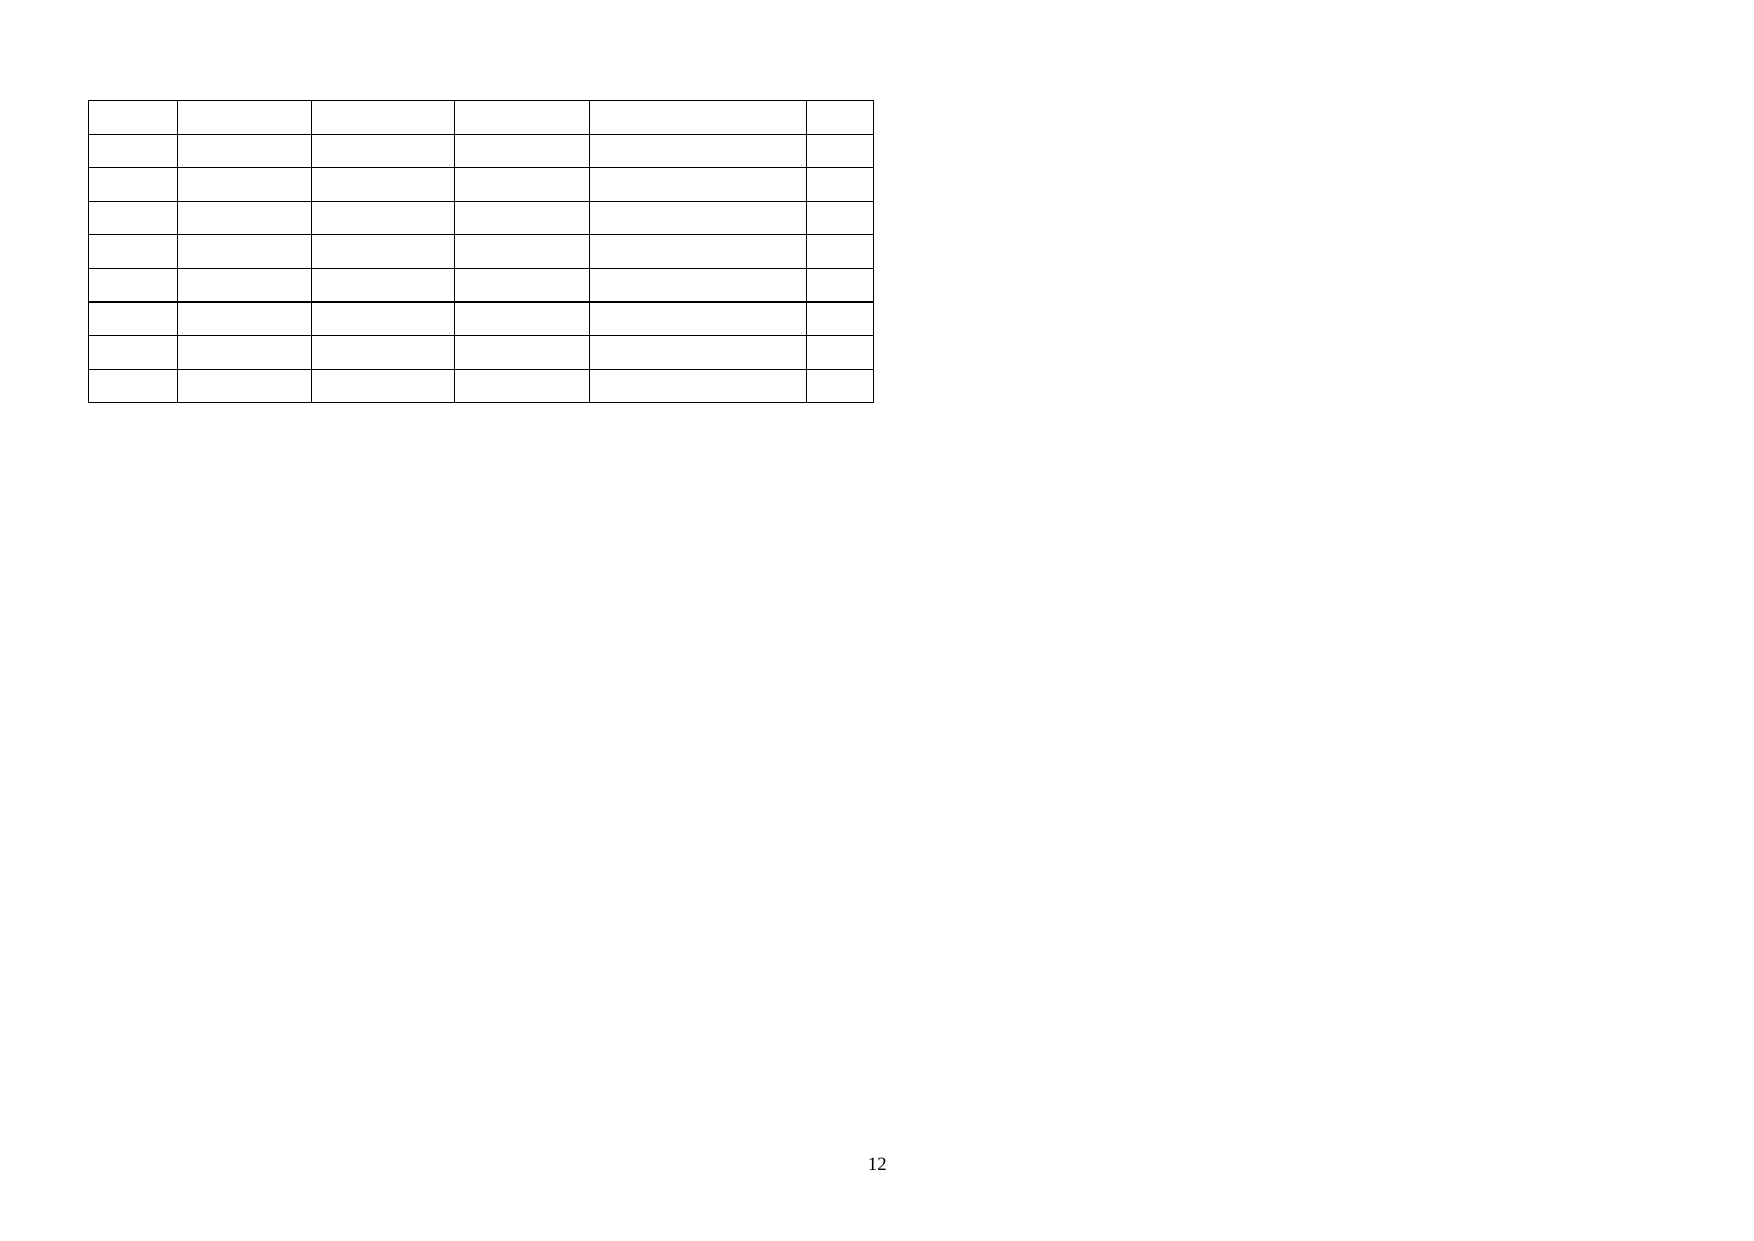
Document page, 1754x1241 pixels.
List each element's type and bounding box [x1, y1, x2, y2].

table_cell [590, 135, 806, 167]
table_cell [807, 235, 873, 268]
table_cell [590, 168, 806, 201]
table_cell [807, 370, 873, 402]
table_cell [312, 303, 454, 335]
table_cell [178, 235, 311, 268]
table_cell [89, 101, 177, 134]
table_cell [312, 168, 454, 201]
table_cell [312, 135, 454, 167]
table_cell [312, 101, 454, 134]
table_cell [590, 202, 806, 234]
table_cell [590, 303, 806, 335]
table_cell [590, 336, 806, 368]
table_cell [89, 168, 177, 201]
table_cell [178, 370, 311, 402]
table_cell [807, 101, 873, 134]
table_cell [178, 269, 311, 301]
table_cell [455, 168, 589, 201]
table_cell [312, 336, 454, 368]
table_cell [807, 303, 873, 335]
table_cell [590, 370, 806, 402]
table_cell [89, 303, 177, 335]
table_cell [312, 269, 454, 301]
table_cell [807, 135, 873, 167]
table_cell [89, 370, 177, 402]
table_cell [455, 101, 589, 134]
table_cell [807, 202, 873, 234]
table_cell [89, 336, 177, 368]
table_cell [178, 168, 311, 201]
table_cell [312, 202, 454, 234]
table_cell [590, 101, 806, 134]
table_cell [455, 336, 589, 368]
table_cell [807, 269, 873, 301]
table_cell [455, 269, 589, 301]
table_cell [178, 336, 311, 368]
table_cell [455, 303, 589, 335]
table_cell [455, 235, 589, 268]
table_cell [590, 269, 806, 301]
table_cell [312, 370, 454, 402]
table_cell [178, 101, 311, 134]
table_cell [455, 370, 589, 402]
table_cell [89, 135, 177, 167]
table_cell [89, 235, 177, 268]
table_cell [312, 235, 454, 268]
table_cell [178, 303, 311, 335]
table_cell [178, 202, 311, 234]
table_cell [807, 336, 873, 368]
table_cell [455, 202, 589, 234]
table_cell [89, 202, 177, 234]
table_cell [590, 235, 806, 268]
table_cell [89, 269, 177, 301]
table_cell [807, 168, 873, 201]
table_cell [178, 135, 311, 167]
table_cell [455, 135, 589, 167]
